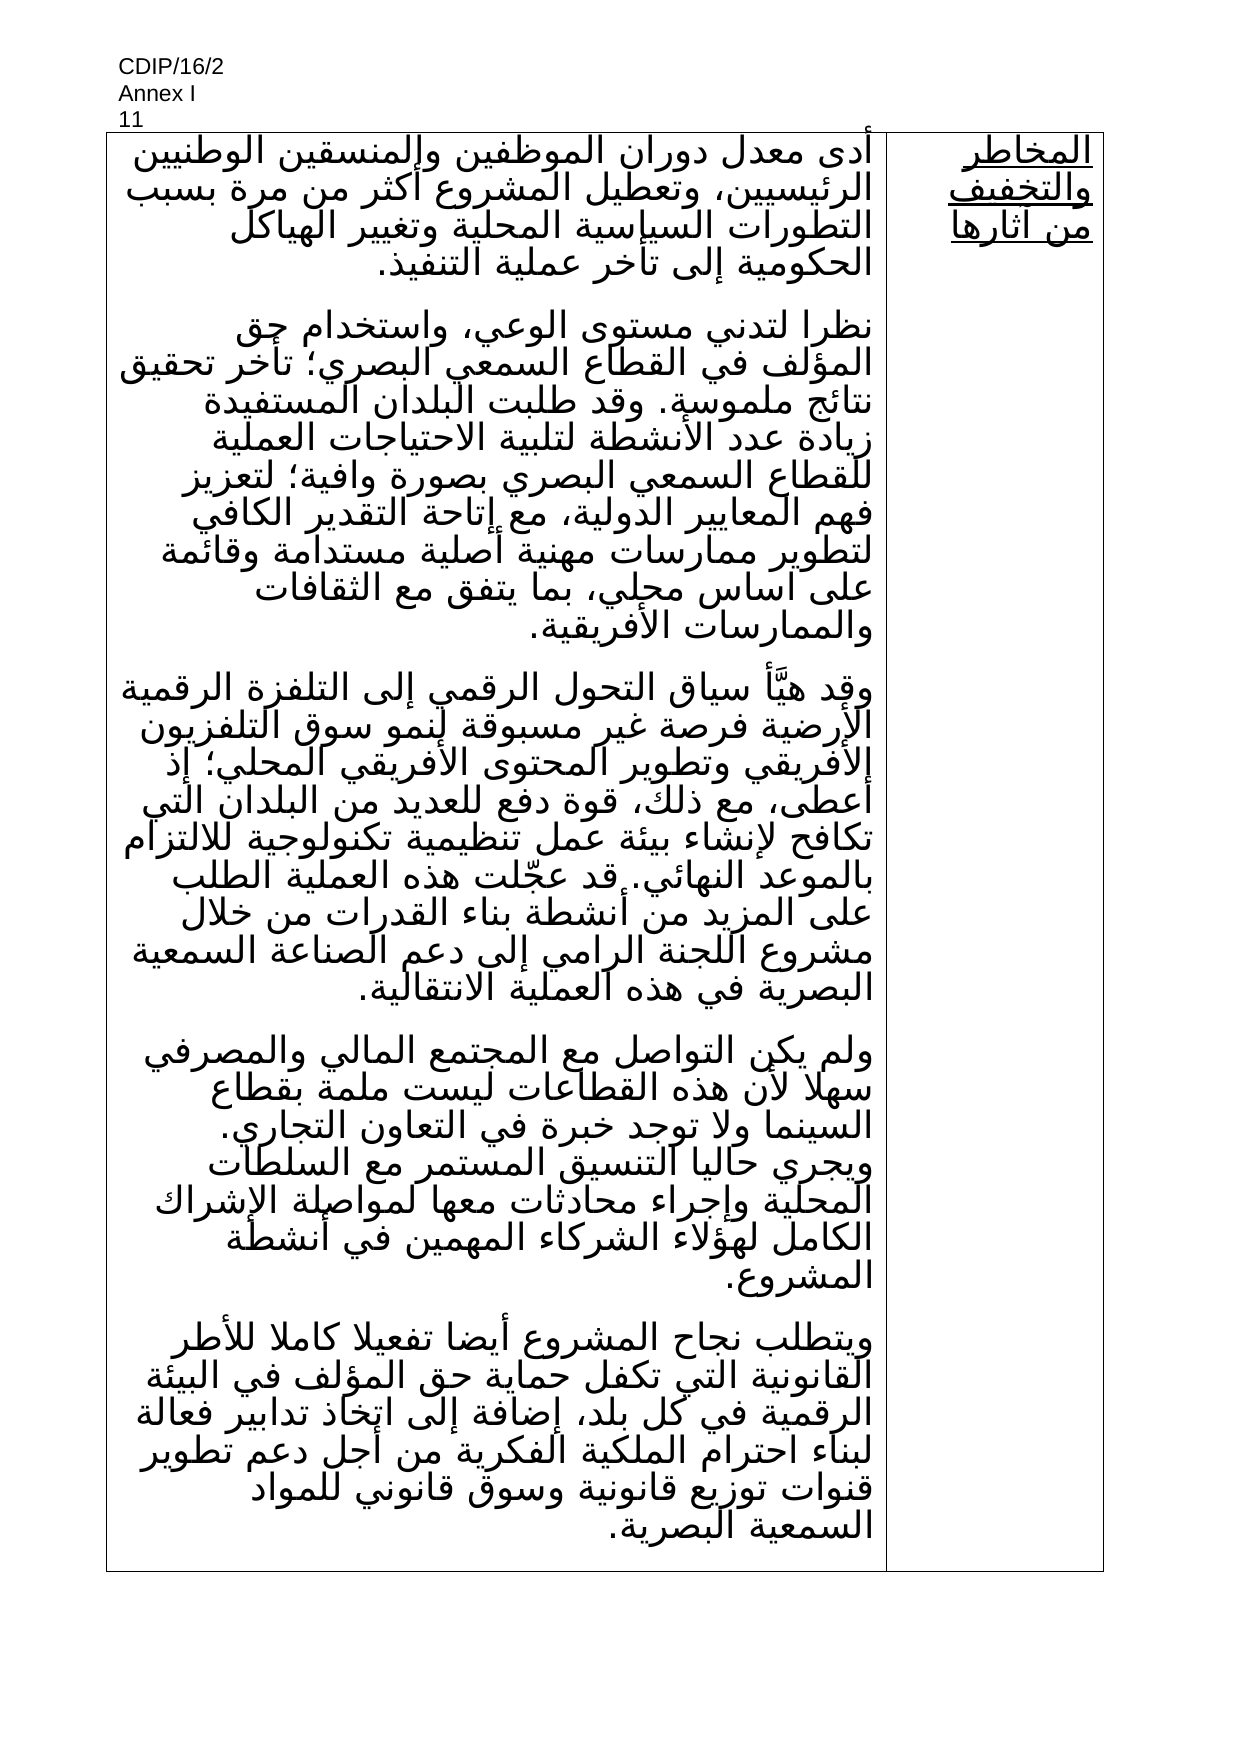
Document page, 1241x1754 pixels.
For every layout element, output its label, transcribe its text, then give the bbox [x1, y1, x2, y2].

table_cell أدى معدل دوران الموظفين والمنسقين الوطنيين الرئيسيين، وتعطيل المشروع أكثر من مرة بسبب التطورات السياسية المحلية وتغيير الهياكل الحكومية إلى تأخر عملية التنفيذ. نظرا لتدني مستوى الوعي، واستخدام حق المؤلف في القطاع السمعي البصري؛ تأخر تحقيق نتائج ملموسة. وقد طلبت البلدان المستفيدة زيادة عدد الأنشطة لتلبية الاحتياجات العملية للقطاع السمعي البصري بصورة وافية؛ لتعزيز فهم المعايير الدولية، مع إتاحة التقدير الكافي لتطوير ممارسات مهنية أصلية مستدامة وقائمة على اساس محلي، بما يتفق مع الثقافات والممارسات الأفريقية. وقد هيَّأ سياق التحول الرقمي إلى التلفزة الرقمية الأرضية فرصة غير مسبوقة لنمو سوق التلفزيون الأفريقي وتطوير المحتوى الأفريقي المحلي؛ إذ أعطى، مع ذلك، قوة دفع للعديد من البلدان التي تكافح لإنشاء بيئة عمل تنظيمية تكنولوجية للالتزام بالموعد النهائي. قد عجّلت هذه العملية الطلب على المزيد من أنشطة بناء القدرات من خلال مشروع اللجنة الرامي إلى دعم الصناعة السمعية البصرية في هذه العملية الانتقالية. ولم يكن التواصل مع المجتمع المالي والمصرفي سهلا لأن هذه القطاعات ليست ملمة بقطاع السينما ولا توجد خبرة في التعاون التجاري. ويجري حاليا التنسيق المستمر مع السلطات المحلية وإجراء محادثات معها لمواصلة الإشراك الكامل لهؤلاء الشركاء المهمين في أنشطة المشروع. ويتطلب نجاح المشروع أيضا تفعيلا كاملا للأطر القانونية التي تكفل حماية حق المؤلف في البيئة الرقمية في كل بلد، إضافة إلى اتخاذ تدابير فعالة لبناء احترام الملكية الفكرية من أجل دعم تطوير قنوات توزيع قانونية وسوق قانوني للمواد السمعية البصرية. [107, 133, 886, 1571]
table_cell المخاطر والتخفيف من آثارها [887, 133, 1103, 1571]
